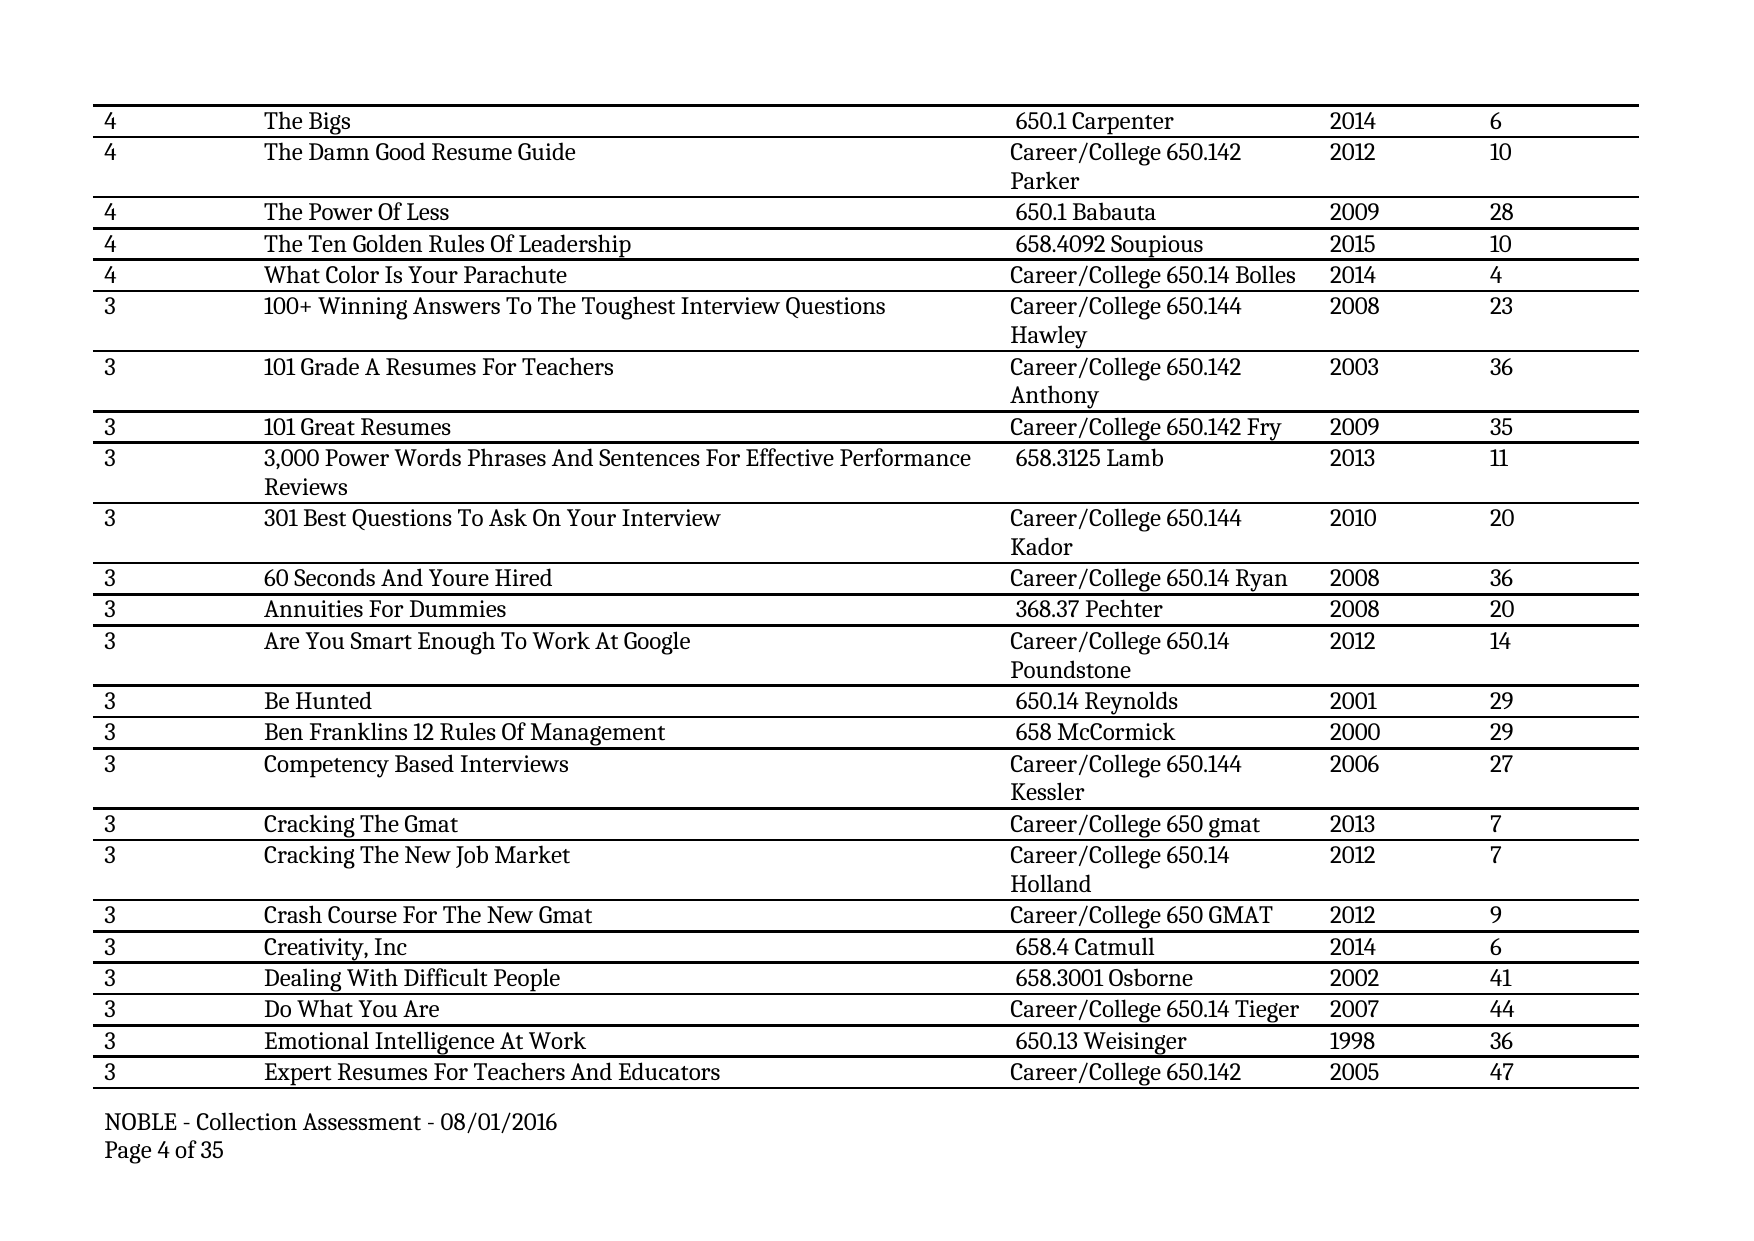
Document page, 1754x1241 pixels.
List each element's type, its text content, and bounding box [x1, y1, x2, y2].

table_cell 6 [1479, 933, 1638, 961]
table_cell 10 [1479, 230, 1638, 258]
table_cell Career/College 650.14 Poundstone [999, 627, 1319, 684]
table_cell 36 [1479, 1027, 1638, 1055]
table_cell 2013 [1319, 810, 1478, 838]
table_cell 2012 [1319, 841, 1478, 898]
table_cell 9 [1479, 901, 1638, 930]
table_cell Dealing With Difficult People [253, 964, 999, 993]
table_cell 101 Grade A Resumes For Teachers [253, 352, 999, 410]
table_cell 27 [1479, 750, 1638, 807]
table_cell Cracking The New Job Market [253, 841, 999, 898]
table_cell Annuities For Dummies [253, 596, 999, 624]
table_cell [253, 1058, 999, 1087]
table_cell 658.3001 Osborne [999, 964, 1319, 993]
table_cell 10 [1479, 138, 1638, 196]
table_cell 4 [1479, 261, 1638, 290]
table_cell 3 [93, 1027, 253, 1055]
table_cell 658.4092 Soupious [999, 230, 1319, 258]
table_cell 4 [93, 261, 253, 290]
table_cell Creativity, Inc [253, 933, 999, 961]
table_cell 658.4 Catmull [999, 933, 1319, 961]
table_cell 3 [93, 352, 253, 410]
table_cell The Ten Golden Rules Of Leadership [253, 230, 999, 258]
table_cell The Bigs [253, 107, 999, 136]
table_cell 20 [1479, 504, 1638, 561]
table_cell 2008 [1319, 596, 1478, 624]
table_cell 14 [1479, 627, 1638, 684]
table_cell 650.1 Babauta [999, 198, 1319, 227]
table_cell 101 Great Resumes [253, 413, 999, 441]
table_cell 3 [93, 810, 253, 838]
table_cell Career/College 650.14 Bolles [999, 261, 1319, 290]
table_cell 36 [1479, 564, 1638, 593]
table_cell 2010 [1319, 504, 1478, 561]
table_cell 4 [93, 138, 253, 196]
table_cell 2014 [1319, 933, 1478, 961]
table_cell 2009 [1319, 413, 1478, 441]
table_cell What Color Is Your Parachute [253, 261, 999, 290]
table_cell 41 [1479, 964, 1638, 993]
table_cell 3 [93, 933, 253, 961]
table_cell Competency Based Interviews [253, 750, 999, 807]
table_cell The Damn Good Resume Guide [253, 138, 999, 196]
table_cell 2008 [1319, 564, 1478, 593]
table_cell Career/College 650.14 Holland [999, 841, 1319, 898]
table_cell 301 Best Questions To Ask On Your Interview [253, 504, 999, 561]
table_cell 11 [1479, 444, 1638, 501]
table_cell 3 [93, 718, 253, 747]
table_cell Career/College 650.142 Fry [999, 413, 1319, 441]
table_cell 2001 [1319, 687, 1478, 716]
table_cell Cracking The Gmat [253, 810, 999, 838]
table_cell 4 [93, 230, 253, 258]
table_cell 100+ Winning Answers To The Toughest Interview Questions [253, 292, 999, 350]
table_cell Be Hunted [253, 687, 999, 716]
table_cell 2005 [1319, 1058, 1478, 1087]
table_cell 2008 [1319, 292, 1478, 350]
table_cell The Power Of Less [253, 198, 999, 227]
table_cell 29 [1479, 718, 1638, 747]
table_cell 3 [93, 901, 253, 930]
table_cell Emotional Intelligence At Work [253, 1027, 999, 1055]
table_cell Career/College 650.142 Anthony [999, 352, 1319, 410]
table_cell 60 Seconds And Youre Hired [253, 564, 999, 593]
table_cell 3 [93, 596, 253, 624]
table_cell 650.1 Carpenter [999, 107, 1319, 136]
table_cell Career/College 650.14 Ryan [999, 564, 1319, 593]
table_cell 2012 [1319, 627, 1478, 684]
table_cell Are You Smart Enough To Work At Google [253, 627, 999, 684]
table_cell 2012 [1319, 901, 1478, 930]
table_cell 2006 [1319, 750, 1478, 807]
table_cell Do What You Are [253, 995, 999, 1024]
table_cell Ben Franklins 12 Rules Of Management [253, 718, 999, 747]
table_cell 3 [93, 292, 253, 350]
table_cell 2002 [1319, 964, 1478, 993]
table_cell 20 [1479, 596, 1638, 624]
table_cell 2003 [1319, 352, 1478, 410]
table_cell 2009 [1319, 198, 1478, 227]
table_cell 44 [1479, 995, 1638, 1024]
table_cell 3 [93, 564, 253, 593]
table_cell 3 [93, 995, 253, 1024]
table_cell 2000 [1319, 718, 1478, 747]
table_cell Career/College 650.144 Hawley [999, 292, 1319, 350]
table_cell 3 [93, 687, 253, 716]
table_cell 4 [93, 107, 253, 136]
table_cell 3 [93, 444, 253, 501]
table_cell Crash Course For The New Gmat [253, 901, 999, 930]
table_cell 1998 [1319, 1027, 1478, 1055]
table_cell 650.14 Reynolds [999, 687, 1319, 716]
table_cell 650.13 Weisinger [999, 1027, 1319, 1055]
table_cell 28 [1479, 198, 1638, 227]
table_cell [999, 1058, 1319, 1087]
table_cell 2007 [1319, 995, 1478, 1024]
table_cell 2015 [1319, 230, 1478, 258]
table_cell 3 [93, 841, 253, 898]
table_cell 2014 [1319, 261, 1478, 290]
table_cell Career/College 650 GMAT [999, 901, 1319, 930]
table_cell 4 [93, 198, 253, 227]
table_cell 3 [93, 964, 253, 993]
table_cell Career/College 650.142 Parker [999, 138, 1319, 196]
table_cell 2012 [1319, 138, 1478, 196]
table_cell 2014 [1319, 107, 1478, 136]
table_cell 3,000 Power Words Phrases And Sentences For Effective Performance Reviews [253, 444, 999, 501]
table_cell 658 McCormick [999, 718, 1319, 747]
table_cell Career/College 650.144 Kessler [999, 750, 1319, 807]
table_cell 368.37 Pechter [999, 596, 1319, 624]
table_cell 29 [1479, 687, 1638, 716]
table_cell Career/College 650.144 Kador [999, 504, 1319, 561]
table_cell Career/College 650 gmat [999, 810, 1319, 838]
table_cell 7 [1479, 810, 1638, 838]
table_cell 7 [1479, 841, 1638, 898]
table_cell 658.3125 Lamb [999, 444, 1319, 501]
table_cell 3 [93, 504, 253, 561]
table_cell 47 [1479, 1058, 1638, 1087]
table_cell 3 [93, 750, 253, 807]
table_cell 3 [93, 413, 253, 441]
table_cell 6 [1479, 107, 1638, 136]
table_cell 36 [1479, 352, 1638, 410]
table_cell 3 [93, 627, 253, 684]
table_cell 3 [93, 1058, 253, 1087]
table_cell Career/College 650.14 Tieger [999, 995, 1319, 1024]
table_cell 35 [1479, 413, 1638, 441]
table_cell 2013 [1319, 444, 1478, 501]
table_cell 23 [1479, 292, 1638, 350]
